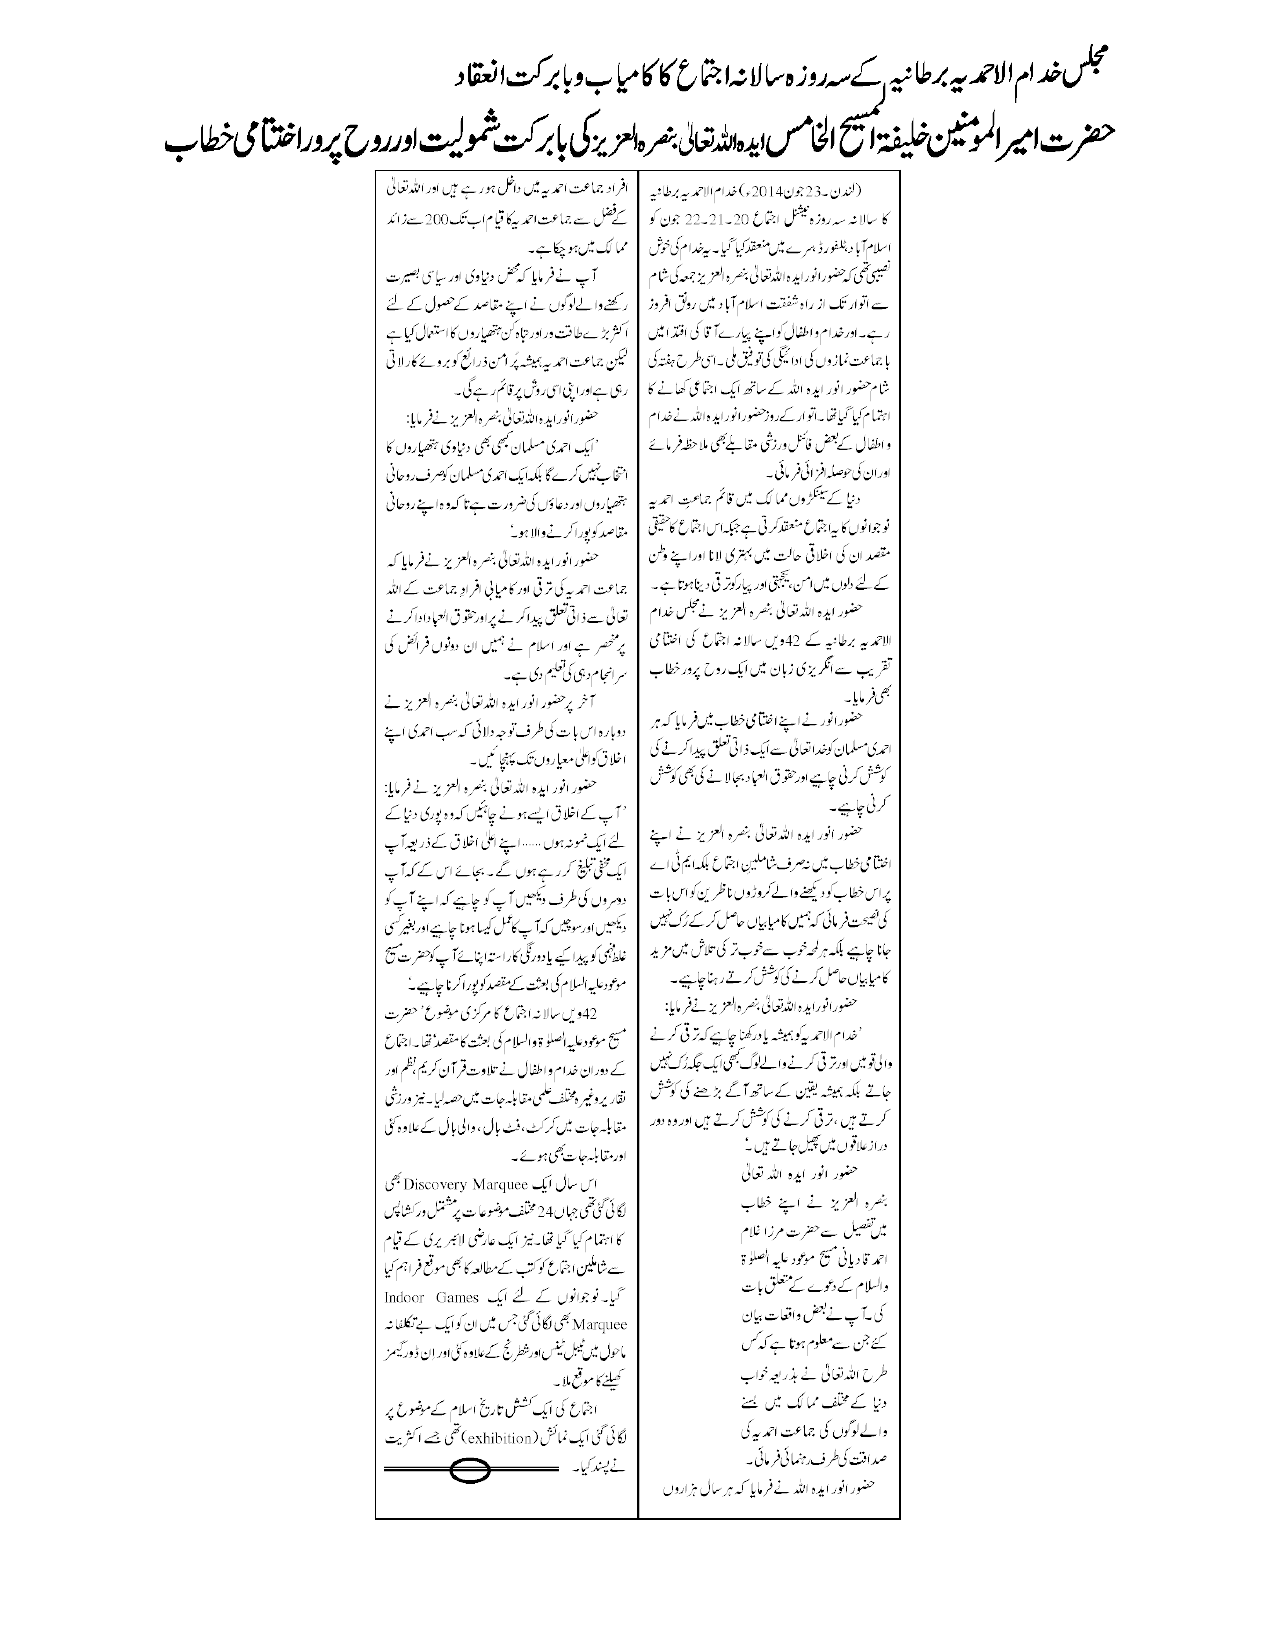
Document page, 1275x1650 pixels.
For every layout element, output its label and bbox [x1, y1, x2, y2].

picture [376, 171, 898, 1518]
picture [150, 40, 1125, 169]
